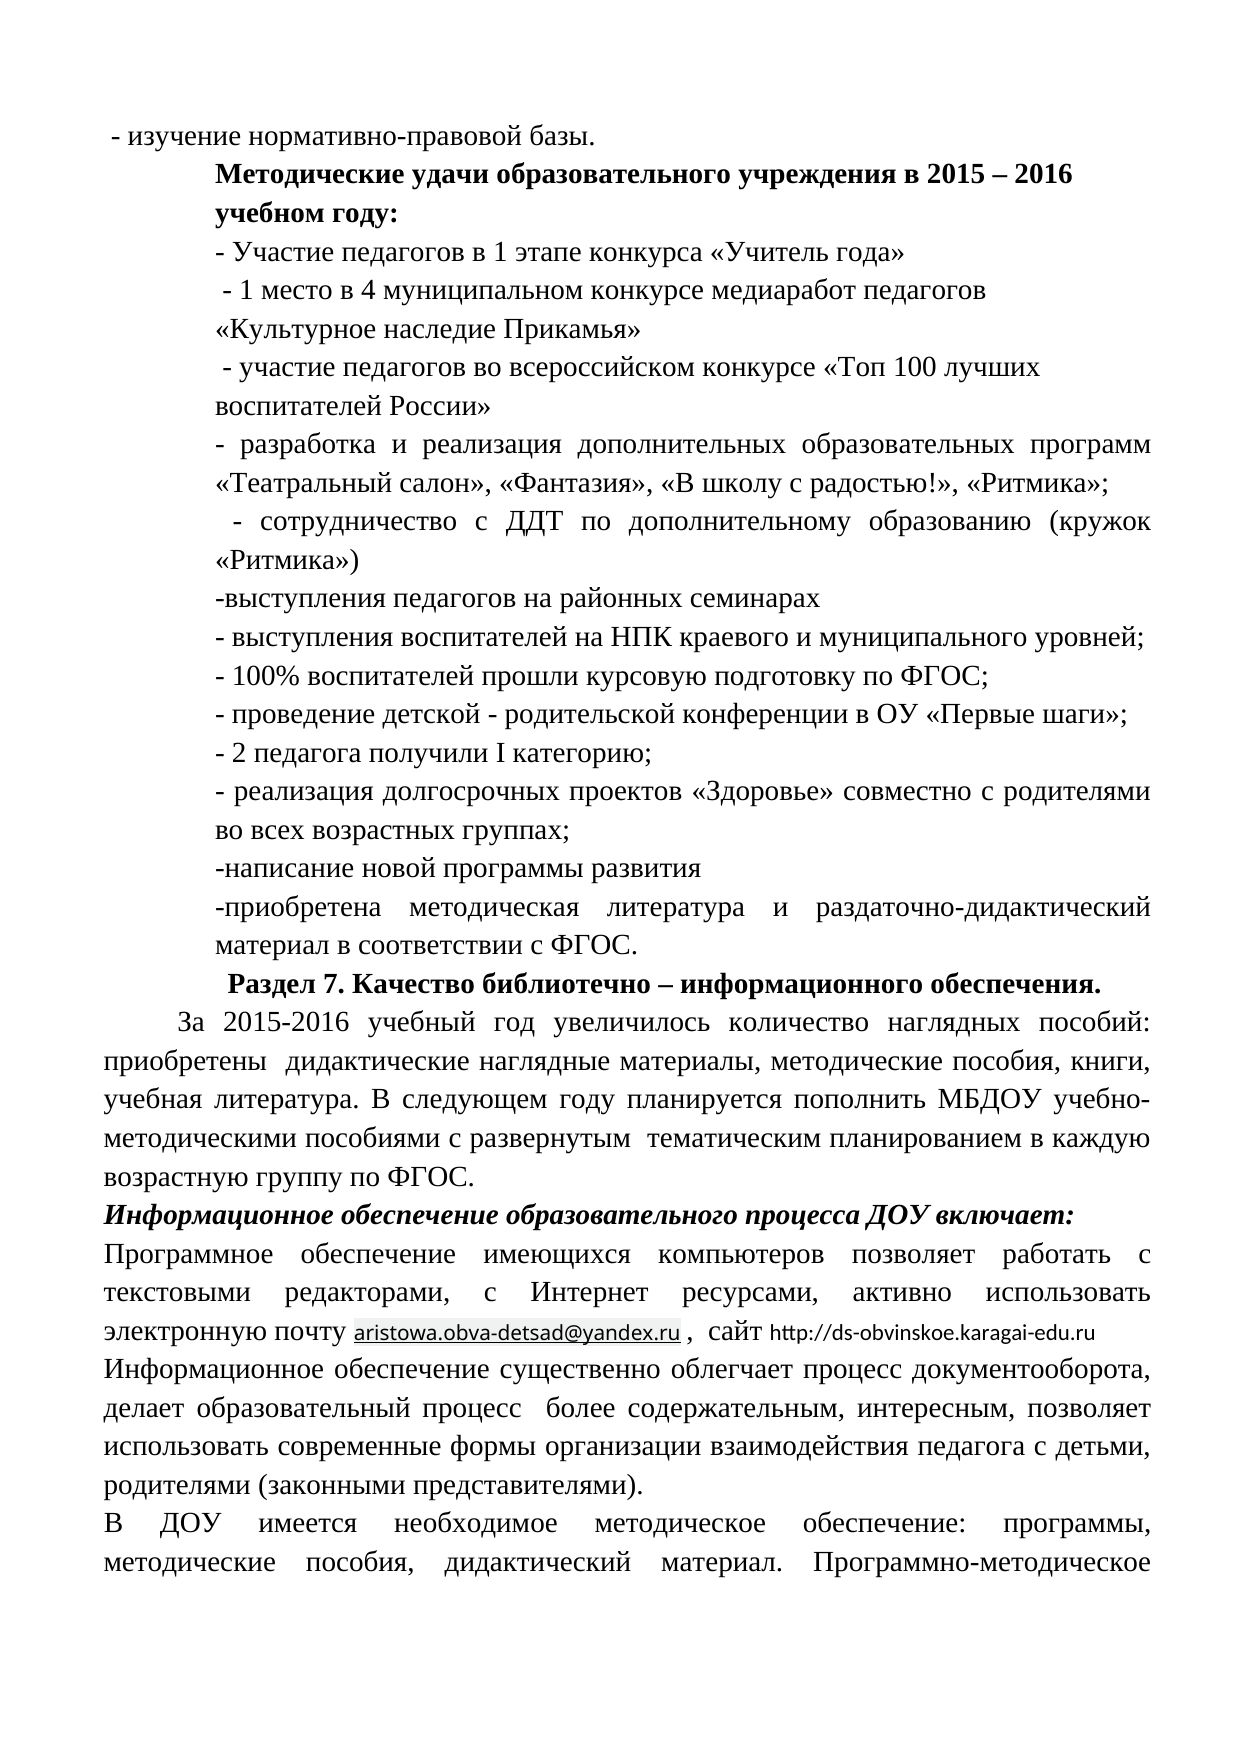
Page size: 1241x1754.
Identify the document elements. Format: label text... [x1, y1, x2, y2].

text -выступления педагогов на районных семинарах [215, 581, 1152, 614]
text - изучение нормативно-правовой базы. [103, 118, 1152, 152]
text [103, 1506, 1152, 1578]
text - участие педагогов во всероссийском конкурсе «Топ 100 лучших воспитателей России» [215, 349, 1152, 421]
text -приобретена методическая литература и раздаточно-дидактический материал в соответствии с ФГОС. [215, 889, 1152, 961]
text - сотрудничество с ДДТ по дополнительному образованию (кружок «Ритмика») [215, 503, 1152, 576]
text - 2 педагога получили I категорию; [215, 735, 1152, 768]
text - проведение детской - родительской конференции в ОУ «Первые шаги»; [215, 696, 1152, 730]
text - Участие педагогов в 1 этапе конкурса «Учитель года» [215, 234, 1152, 267]
text -написание новой программы развития [215, 850, 1152, 884]
text - разработка и реализация дополнительных образовательных программ «Театральный салон», «Фантазия», «В школу с радостью!», «Ритмика»; [215, 426, 1152, 498]
text Информационное обеспечение образовательного процесса ДОУ включает: [103, 1197, 1152, 1231]
text За 2015-2016 учебный год увеличилось количество наглядных пособий: приобретены дидактические наглядные материалы, методические пособия, книги, учебная литература. В следующем году планируется пополнить МБДОУ учебно-методическими пособиями с развернутым тематическим планированием в каждую возрастную группу по ФГОС. [103, 1004, 1152, 1192]
text - 1 место в 4 муниципальном конкурсе медиаработ педагогов «Культурное наследие Прикамья» [215, 272, 1152, 344]
text - выступления воспитателей на НПК краевого и муниципального уровней; [215, 619, 1152, 653]
text Методические удачи образовательного учреждения в 2015 – 2016 учебном году: [215, 157, 1152, 229]
text - реализация долгосрочных проектов «Здоровье» совместно с родителями во всех возрастных группах; [215, 773, 1152, 845]
text Информационное обеспечение существенно облегчает процесс документооборота, делает образовательный процесс более содержательным, интересным, позволяет использовать современные формы организации взаимодействия педагога с детьми, родителями (законными представителями). [103, 1351, 1152, 1501]
text Программное обеспечение имеющихся компьютеров позволяет работать с текстовыми редакторами, с Интернет ресурсами, активно использовать электронную почту aristowa.obva-detsad@yandex.ru , сайт http://ds-obvinskoe.karagai-edu.ru [103, 1236, 1152, 1346]
text - 100% воспитателей прошли курсовую подготовку по ФГОС; [215, 658, 1152, 691]
text Раздел 7. Качество библиотечно – информационного обеспечения. [177, 966, 1152, 999]
